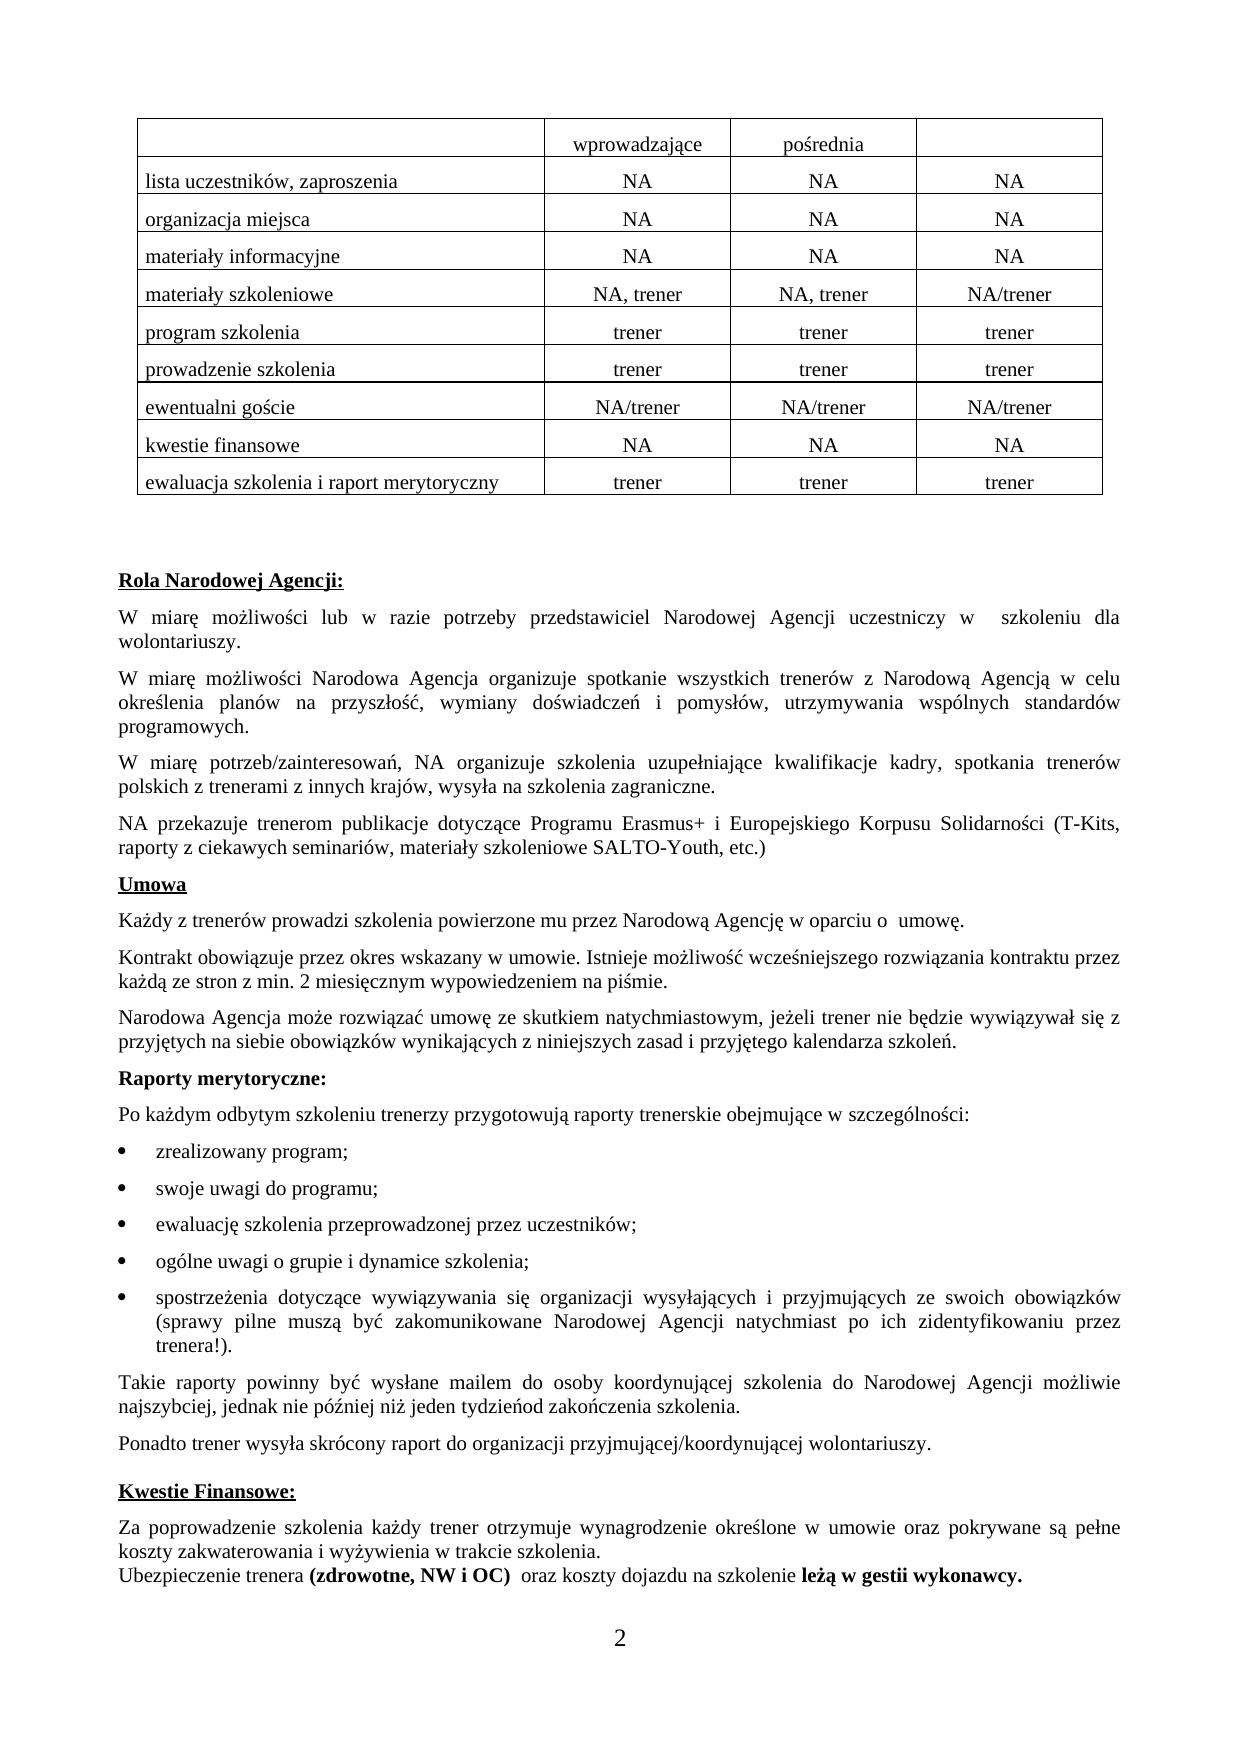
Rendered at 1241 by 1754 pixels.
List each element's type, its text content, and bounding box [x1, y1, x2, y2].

text Każdy z trenerów prowadzi szkolenia powierzone mu przez Narodową Agencję w oparciu o umowę. [118, 908, 1122, 932]
table_cell trener [545, 458, 730, 494]
table_cell NA/trener [731, 383, 916, 419]
table_cell NA [545, 157, 730, 193]
text Kontrakt obowiązuje przez okres wskazany w umowie. Istnieje możliwość wcześniejszego rozwiązania kontraktu przez każdą ze stron z min. 2 miesięcznym wypowiedzeniem na piśmie. [118, 944, 1122, 993]
table_cell NA [731, 232, 916, 268]
table_cell trener [917, 458, 1102, 494]
table_cell trener [917, 345, 1102, 381]
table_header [917, 119, 1102, 156]
table_header Ewaluacja pośrednia [731, 119, 916, 156]
table_cell ewentualni goście [138, 383, 544, 419]
table_cell materiały informacyjne [138, 232, 544, 268]
table_header [138, 119, 544, 156]
text Po każdym odbytym szkoleniu trenerzy przygotowują raporty trenerskie obejmujące w szczególności: [118, 1102, 1122, 1126]
text NA przekazuje trenerom publikacje dotyczące Programu Erasmus+ i Europejskiego Korpusu Solidarności (T-Kits, raporty z ciekawych seminariów, materiały szkoleniowe SALTO-Youth, etc.) [118, 811, 1122, 859]
table_cell trener [731, 307, 916, 344]
list spostrzeżenia dotyczące wywiązywania się organizacji wysyłających i przyjmujących ze swoich obowiązków (sprawy pilne muszą być zakomunikowane Narodowej Agencji natychmiast po ich zidentyfikowaniu przez trenera!). [118, 1285, 1122, 1357]
table_cell NA [545, 194, 730, 231]
text Takie raporty powinny być wysłane mailem do osoby koordynującej szkolenia do Narodowej Agencji możliwie najszybciej, jednak nie później niż jeden tydzieńod zakończenia szkolenia. [118, 1370, 1122, 1418]
table_cell program szkolenia [138, 307, 544, 344]
table_cell lista uczestników, zaproszenia [138, 157, 544, 193]
list zrealizowany program; [118, 1139, 1122, 1163]
table_cell NA [545, 420, 730, 457]
table_cell NA [731, 420, 916, 457]
subtitle Kwestie Finansowe: [118, 1479, 1122, 1503]
table_cell NA, trener [545, 270, 730, 306]
table_cell trener [545, 345, 730, 381]
subtitle Ubezpieczenie trenera (zdrowotne, NW i OC) oraz koszty dojazdu na szkolenie leżą w gestii wykonawcy. [118, 1563, 1122, 1587]
table_cell NA, trener [731, 270, 916, 306]
table_cell trener [731, 345, 916, 381]
list ogólne uwagi o grupie i dynamice szkolenia; [118, 1249, 1122, 1273]
table_cell trener [731, 458, 916, 494]
table_cell materiały szkoleniowe [138, 270, 544, 306]
table_cell NA/trener [917, 270, 1102, 306]
list ewaluację szkolenia przeprowadzonej przez uczestników; [118, 1212, 1122, 1236]
text Za poprowadzenie szkolenia każdy trener otrzymuje wynagrodzenie określone w umowie oraz pokrywane są pełne koszty zakwaterowania i wyżywienia w trakcie szkolenia. [118, 1515, 1122, 1563]
table_cell NA [917, 157, 1102, 193]
table_cell NA [545, 232, 730, 268]
subtitle Umowa [118, 871, 1122, 896]
table_cell NA/trener [545, 383, 730, 419]
list swoje uwagi do programu; [118, 1176, 1122, 1199]
table_cell NA [917, 420, 1102, 457]
table_cell NA [917, 232, 1102, 268]
table_cell NA [731, 194, 916, 231]
table_cell ewaluacja szkolenia i raport merytoryczny [138, 458, 544, 494]
table_cell NA [917, 194, 1102, 231]
table_cell kwestie finansowe [138, 420, 544, 457]
text W miarę możliwości lub w razie potrzeby przedstawiciel Narodowej Agencji uczestniczy w szkoleniu dla wolontariuszy. [118, 605, 1122, 653]
table_cell trener [917, 307, 1102, 344]
table_cell prowadzenie szkolenia [138, 345, 544, 381]
subtitle Rola Narodowej Agencji: [118, 568, 1122, 592]
table_cell NA/trener [917, 383, 1102, 419]
table_cell NA [731, 157, 916, 193]
table_cell trener [545, 307, 730, 344]
text W miarę potrzeb/zainteresowań, NA organizuje szkolenia uzupełniające kwalifikacje kadry, spotkania trenerów polskich z trenerami z innych krajów, wysyła na szkolenia zagraniczne. [118, 750, 1122, 798]
table_cell organizacja miejsca [138, 194, 544, 231]
text W miarę możliwości Narodowa Agencja organizuje spotkanie wszystkich trenerów z Narodową Agencją w celu określenia planów na przyszłość, wymiany doświadczeń i pomysłów, utrzymywania wspólnych standardów programowych. [118, 666, 1122, 738]
text Raporty merytoryczne: [118, 1066, 1122, 1090]
text Ponadto trener wysyła skrócony raport do organizacji przyjmującej/koordynującej wolontariuszy. [118, 1431, 1122, 1454]
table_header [545, 119, 730, 156]
text Narodowa Agencja może rozwiązać umowę ze skutkiem natychmiastowym, jeżeli trener nie będzie wywiązywał się z przyjętych na siebie obowiązków wynikających z niniejszych zasad i przyjętego kalendarza szkoleń. [118, 1005, 1122, 1053]
